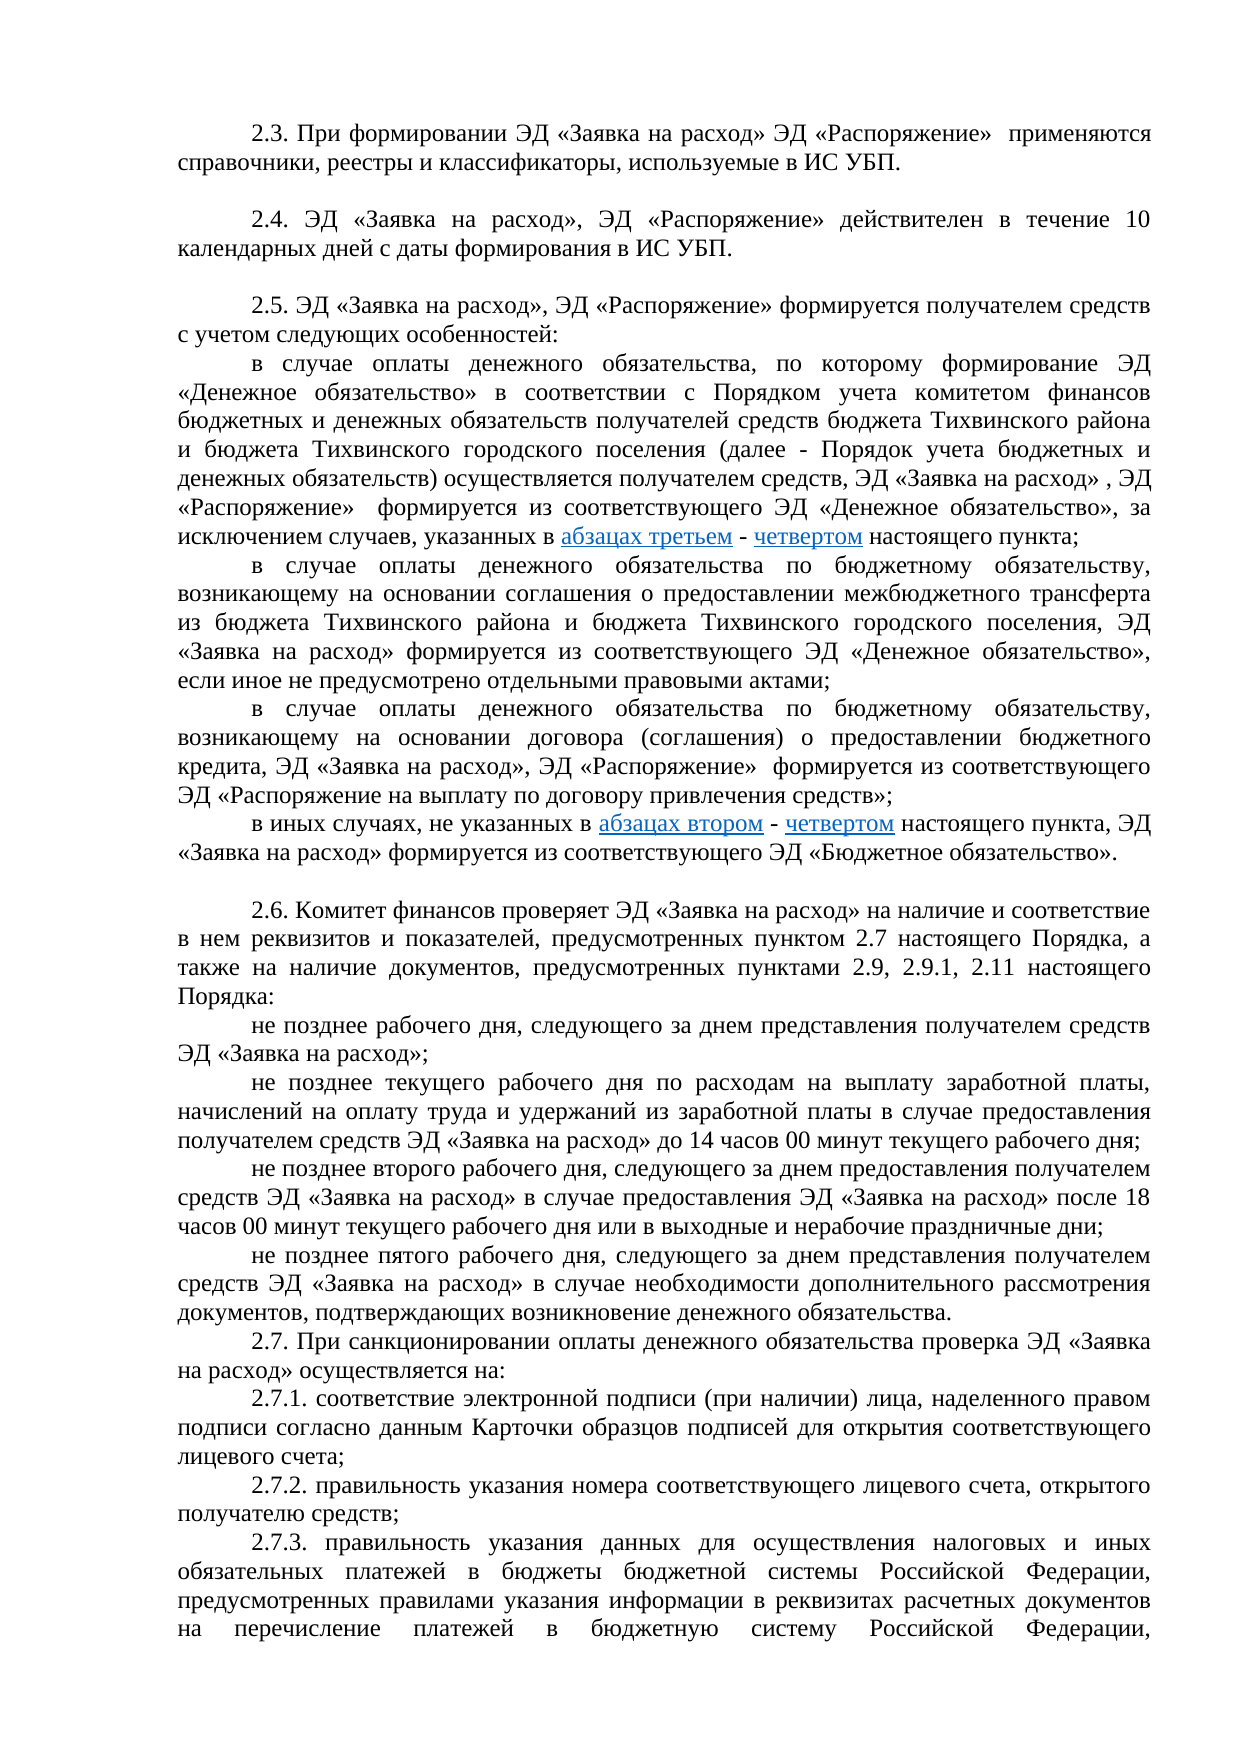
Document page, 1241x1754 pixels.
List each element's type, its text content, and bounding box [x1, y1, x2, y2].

text 2.7.1. соответствие электронной подписи (при наличии) лица, наделенного правом подписи согласно данным Карточки образцов подписей для открытия соответствующего лицевого счета; [177, 1383, 1152, 1470]
text в иных случаях, не указанных в абзацах втором - четвертом настоящего пункта, ЭД «Заявка на расход» формируется из соответствующего ЭД «Бюджетное обязательство». [177, 808, 1152, 866]
text 2.5. ЭД «Заявка на расход», ЭД «Распоряжение» формируется получателем средств с учетом следующих особенностей: [177, 291, 1152, 348]
text 2.3. При формировании ЭД «Заявка на расход» ЭД «Распоряжение» применяются справочники, реестры и классификаторы, используемые в ИС УБП. [177, 118, 1152, 176]
text 2.4. ЭД «Заявка на расход», ЭД «Распоряжение» действителен в течение 10 календарных дней с даты формирования в ИС УБП. [177, 204, 1152, 262]
text в случае оплаты денежного обязательства, по которому формирование ЭД «Денежное обязательство» в соответствии с Порядком учета комитетом финансов бюджетных и денежных обязательств получателей средств бюджета Тихвинского района и бюджета Тихвинского городского поселения (далее - Порядок учета бюджетных и денежных обязательств) осуществляется получателем средств, ЭД «Заявка на расход» , ЭД «Распоряжение» формируется из соответствующего ЭД «Денежное обязательство», за исключением случаев, указанных в абзацах третьем - четвертом настоящего пункта; [177, 348, 1152, 550]
text не позднее рабочего дня, следующего за днем представления получателем средств ЭД «Заявка на расход»; [177, 1010, 1152, 1067]
text в случае оплаты денежного обязательства по бюджетному обязательству, возникающему на основании соглашения о предоставлении межбюджетного трансферта из бюджета Тихвинского района и бюджета Тихвинского городского поселения, ЭД «Заявка на расход» формируется из соответствующего ЭД «Денежное обязательство», если иное не предусмотрено отдельными правовыми актами; [177, 550, 1152, 693]
text 2.7. При санкционировании оплаты денежного обязательства проверка ЭД «Заявка на расход» осуществляется на: [177, 1326, 1152, 1383]
text не позднее второго рабочего дня, следующего за днем предоставления получателем средств ЭД «Заявка на расход» в случае предоставления ЭД «Заявка на расход» после 18 часов 00 минут текущего рабочего дня или в выходные и нерабочие праздничные дни; [177, 1153, 1152, 1240]
text 2.6. Комитет финансов проверяет ЭД «Заявка на расход» на наличие и соответствие в нем реквизитов и показателей, предусмотренных пунктом 2.7 настоящего Порядка, а также на наличие документов, предусмотренных пунктами 2.9, 2.9.1, 2.11 настоящего Порядка: [177, 895, 1152, 1010]
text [177, 1527, 1152, 1642]
text не позднее текущего рабочего дня по расходам на выплату заработной платы, начислений на оплату труда и удержаний из заработной платы в случае предоставления получателем средств ЭД «Заявка на расход» до 14 часов 00 минут текущего рабочего дня; [177, 1067, 1152, 1153]
text не позднее пятого рабочего дня, следующего за днем представления получателем средств ЭД «Заявка на расход» в случае необходимости дополнительного рассмотрения документов, подтверждающих возникновение денежного обязательства. [177, 1240, 1152, 1326]
text 2.7.2. правильность указания номера соответствующего лицевого счета, открытого получателю средств; [177, 1470, 1152, 1527]
text в случае оплаты денежного обязательства по бюджетному обязательству, возникающему на основании договора (соглашения) о предоставлении бюджетного кредита, ЭД «Заявка на расход», ЭД «Распоряжение» формируется из соответствующего ЭД «Распоряжение на выплату по договору привлечения средств»; [177, 693, 1152, 808]
